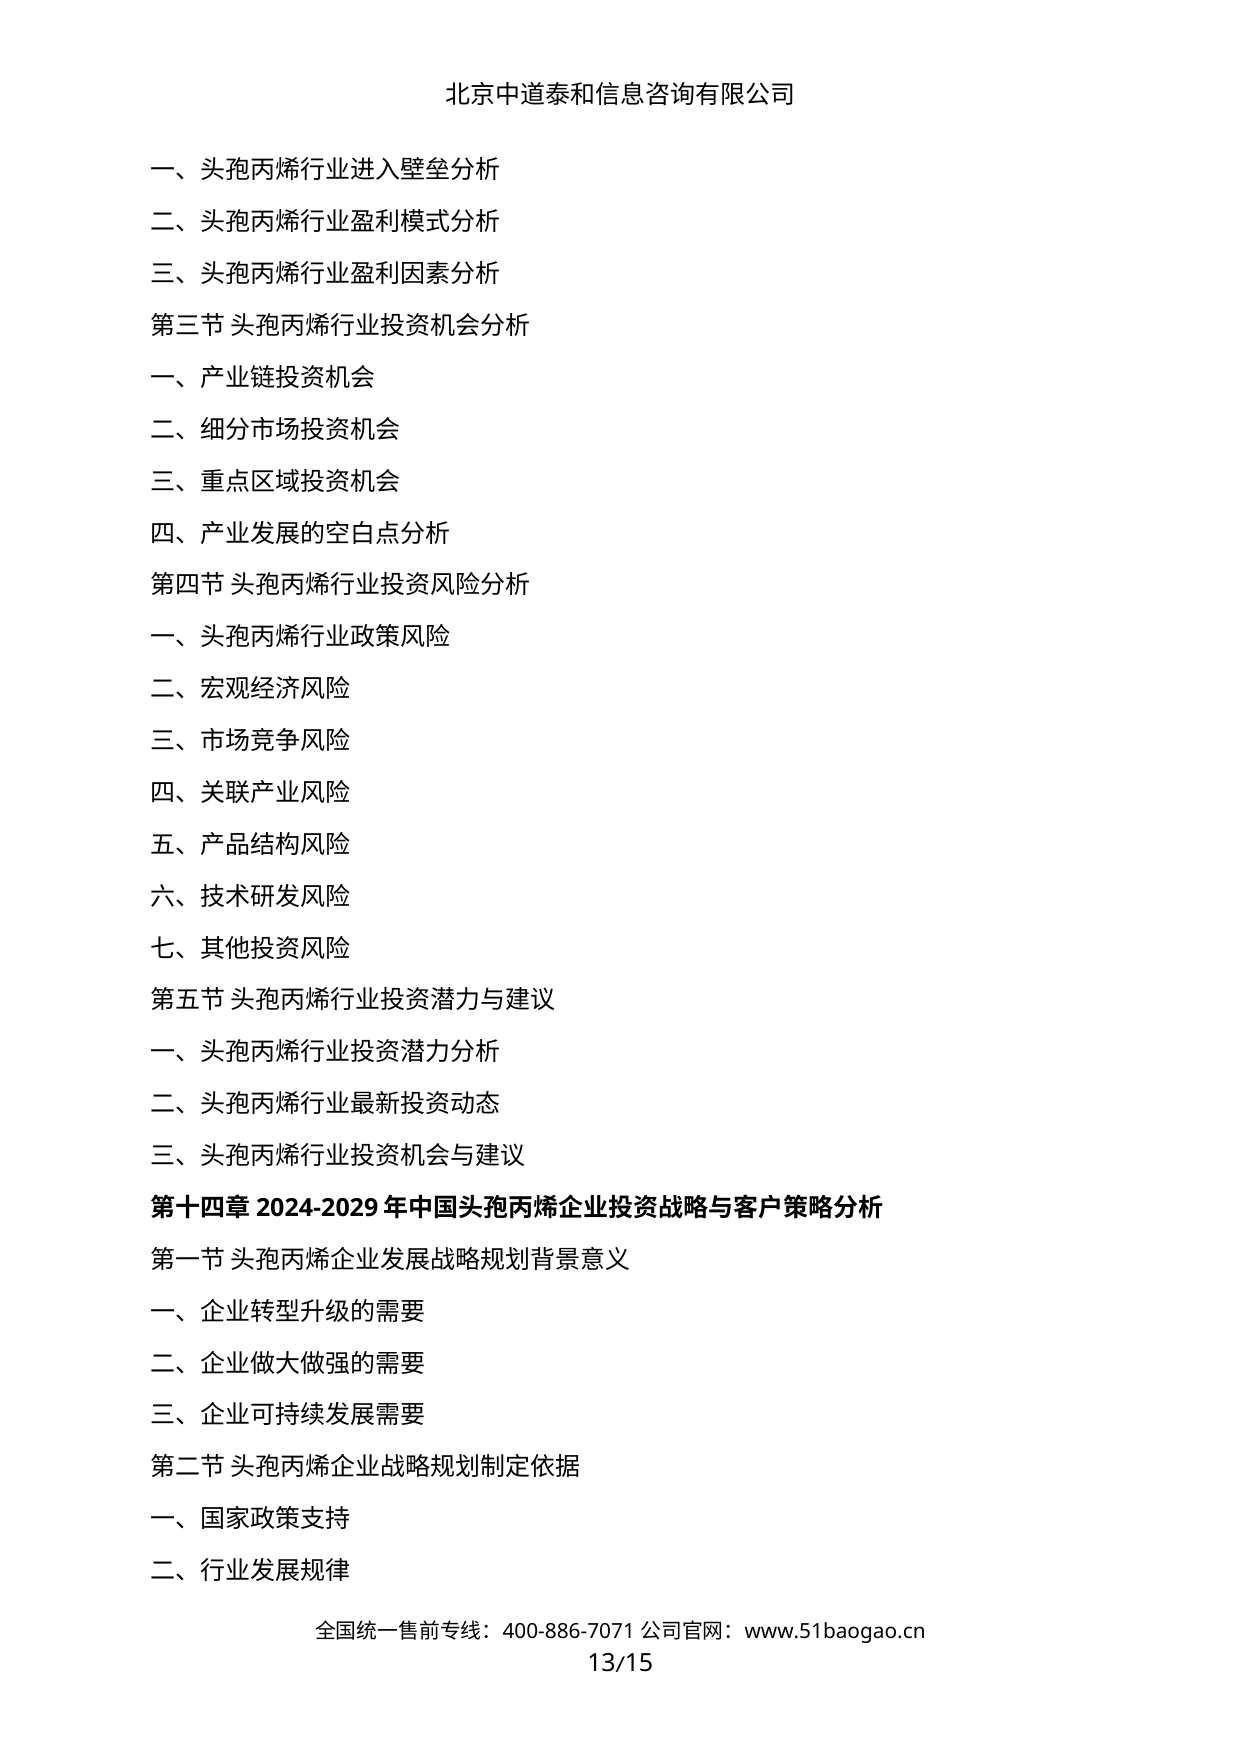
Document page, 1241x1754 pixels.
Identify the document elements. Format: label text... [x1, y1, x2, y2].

text 四、产业发展的空白点分析 [150, 513, 1090, 549]
text 七、其他投资风险 [150, 928, 1090, 964]
text 一、头孢丙烯行业政策风险 [150, 617, 1090, 653]
text 二、头孢丙烯行业最新投资动态 [150, 1084, 1090, 1120]
text 第三节 头孢丙烯行业投资机会分析 [150, 306, 1090, 342]
text 一、头孢丙烯行业进入壁垒分析 [150, 150, 1090, 186]
text 二、细分市场投资机会 [150, 409, 1090, 446]
text 三、重点区域投资机会 [150, 461, 1090, 497]
text 一、国家政策支持 [150, 1499, 1090, 1535]
text 第四节 头孢丙烯行业投资风险分析 [150, 565, 1090, 601]
text 一、企业转型升级的需要 [150, 1291, 1090, 1327]
text 二、企业做大做强的需要 [150, 1343, 1090, 1379]
text 三、头孢丙烯行业盈利因素分析 [150, 254, 1090, 290]
text 四、关联产业风险 [150, 772, 1090, 809]
text 二、行业发展规律 [150, 1551, 1090, 1587]
text 第二节 头孢丙烯企业战略规划制定依据 [150, 1447, 1090, 1483]
text 三、市场竞争风险 [150, 721, 1090, 757]
text 第五节 头孢丙烯行业投资潜力与建议 [150, 980, 1090, 1016]
text 第十四章 2024-2029年中国头孢丙烯企业投资战略与客户策略分析 [150, 1187, 1090, 1224]
text 三、头孢丙烯行业投资机会与建议 [150, 1136, 1090, 1172]
text 五、产品结构风险 [150, 824, 1090, 861]
text 一、产业链投资机会 [150, 357, 1090, 394]
text 二、头孢丙烯行业盈利模式分析 [150, 202, 1090, 238]
text 一、头孢丙烯行业投资潜力分析 [150, 1032, 1090, 1068]
text 三、企业可持续发展需要 [150, 1395, 1090, 1431]
text 二、宏观经济风险 [150, 669, 1090, 705]
text 第一节 头孢丙烯企业发展战略规划背景意义 [150, 1239, 1090, 1276]
text 六、技术研发风险 [150, 876, 1090, 912]
